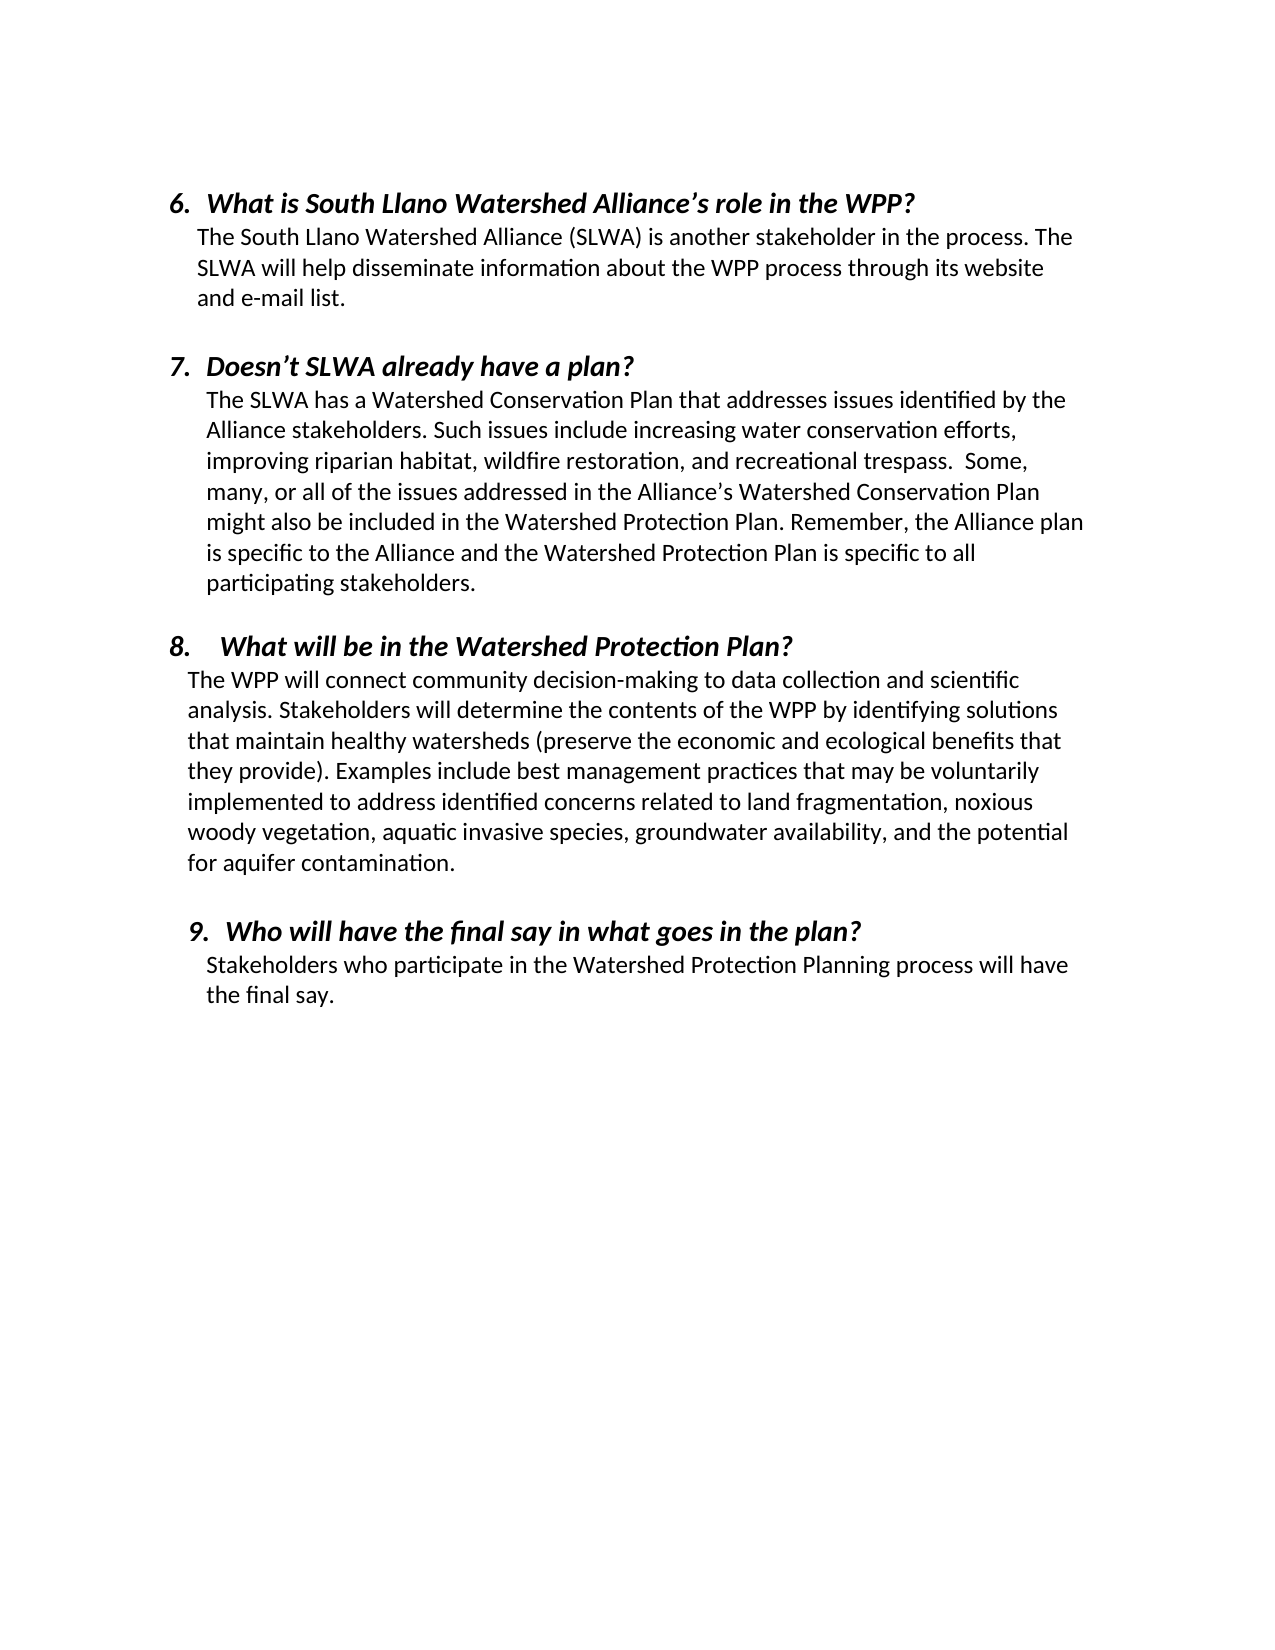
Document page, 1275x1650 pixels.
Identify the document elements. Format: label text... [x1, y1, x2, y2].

list What will be in the Watershed Protection Plan? [169, 628, 1087, 664]
list Who will have the final say in what goes in the plan? [187, 913, 1087, 949]
text The WPP will connect community decision-making to data collection and scientific analysis. Stakeholders will determine the contents of the WPP by identifying solutions that maintain healthy watersheds (preserve the economic and ecological benefits that they provide). Examples include best management practices that may be voluntarily implemented to address identified concerns related to land fragmentation, noxious woody vegetation, aquatic invasive species, groundwater availability, and the potential for aquifer contamination. [187, 664, 1087, 877]
text Stakeholders who participate in the Watershed Protection Planning process will have the final say. [206, 949, 1087, 1010]
text The SLWA has a Watershed Conservation Plan that addresses issues identified by the Alliance stakeholders. Such issues include increasing water conservation efforts, improving riparian habitat, wildfire restoration, and recreational trespass. Some, many, or all of the issues addressed in the Alliance’s Watershed Conservation Plan might also be included in the Watershed Protection Plan. Remember, the Alliance plan is specific to the Alliance and the Watershed Protection Plan is specific to all participating stakeholders. [206, 384, 1087, 598]
list Doesn’t SLWA already have a plan? [169, 348, 1087, 384]
list What is South Llano Watershed Alliance’s role in the WPP? [169, 186, 1087, 221]
text The South Llano Watershed Alliance (SLWA) is another stakeholder in the process. The SLWA will help disseminate information about the WPP process through its website and e-mail list. [197, 221, 1087, 313]
